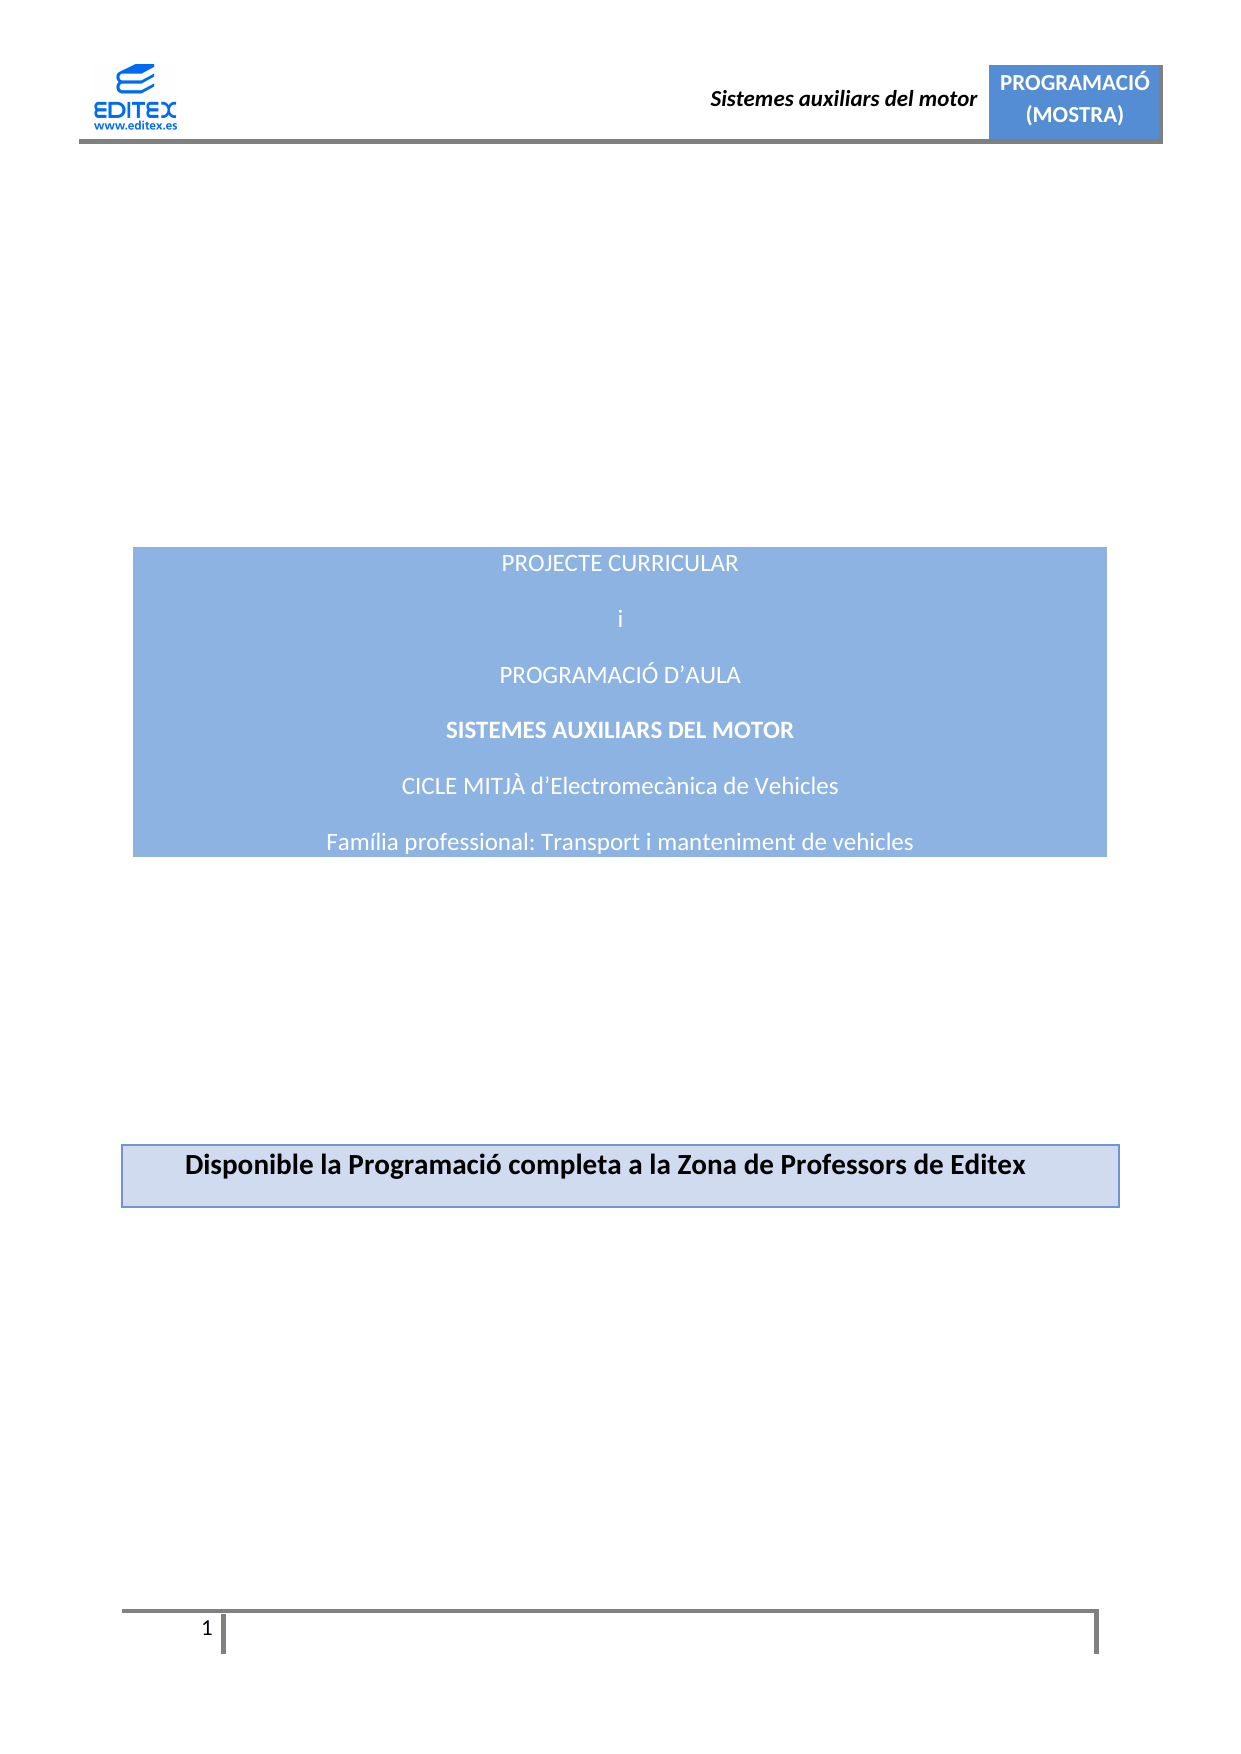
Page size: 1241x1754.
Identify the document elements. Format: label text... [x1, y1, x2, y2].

text Família professional: Transport i manteniment de vehicles [133, 826, 1107, 857]
text PROGRAMACIÓ D’AULA [133, 659, 1107, 689]
table_header Disponible la Programació completa a la Zona de Professors de Editex [123, 1146, 1118, 1206]
text i [133, 603, 1107, 633]
text PROJECTE CURRICULAR [133, 547, 1107, 578]
text SISTEMES AUXILIARS DEL MOTOR [133, 714, 1107, 745]
text CICLE MITJÀ d’Electromecànica de Vehicles [133, 770, 1107, 801]
picture [94, 64, 177, 132]
